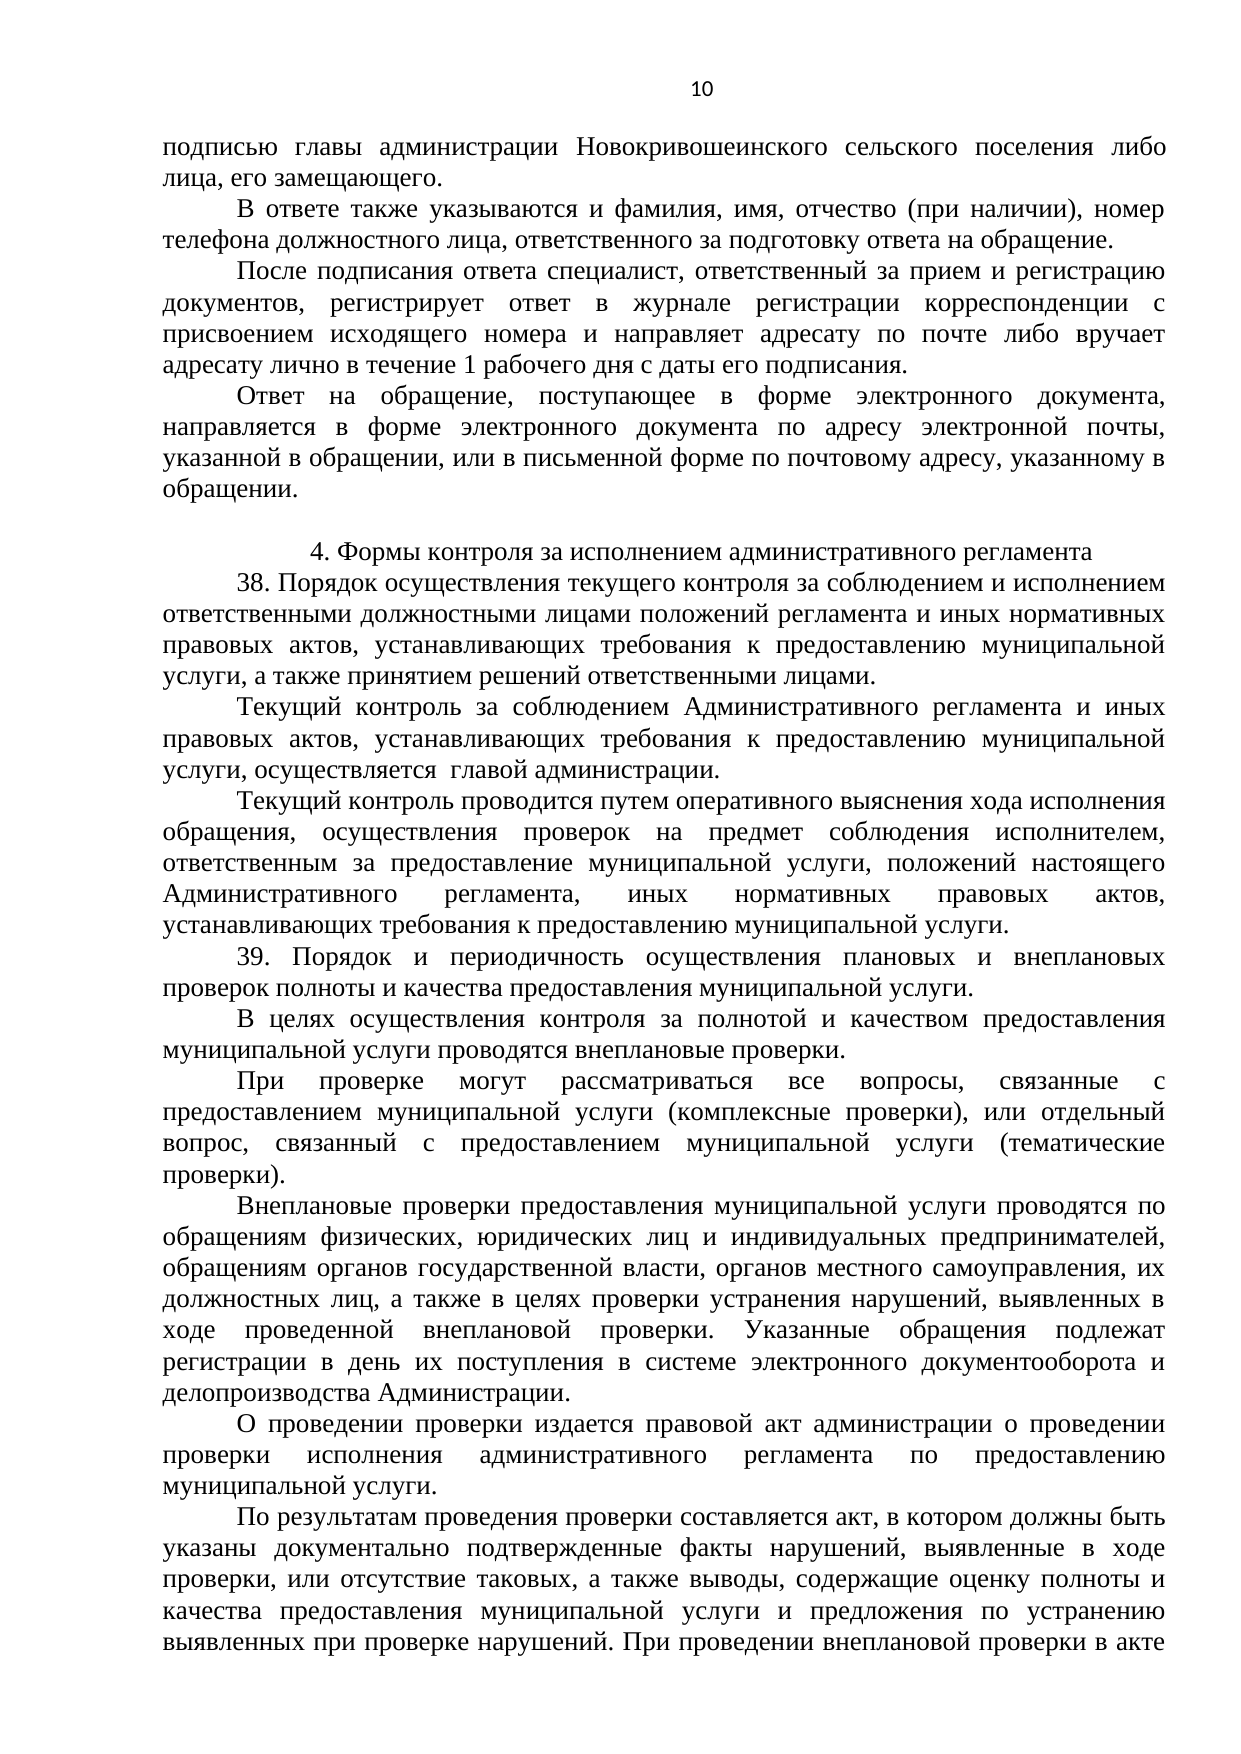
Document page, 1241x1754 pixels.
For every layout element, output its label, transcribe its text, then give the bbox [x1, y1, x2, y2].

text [162, 130, 1167, 192]
text 39. Порядок и периодичность осуществления плановых и внеплановых проверок полноты и качества предоставления муниципальной услуги. [162, 940, 1167, 1002]
text 4. Формы контроля за исполнением административного регламента [162, 535, 1167, 566]
text При проверке могут рассматриваться все вопросы, связанные с предоставлением муниципальной услуги (комплексные проверки), или отдельный вопрос, связанный с предоставлением муниципальной услуги (тематические проверки). [162, 1064, 1167, 1189]
text Текущий контроль проводится путем оперативного выяснения хода исполнения обращения, осуществления проверок на предмет соблюдения исполнителем, ответственным за предоставление муниципальной услуги, положений настоящего Административного регламента, иных нормативных правовых актов, устанавливающих требования к предоставлению муниципальной услуги. [162, 784, 1167, 940]
text Внеплановые проверки предоставления муниципальной услуги проводятся по обращениям физических, юридических лиц и индивидуальных предпринимателей, обращениям органов государственной власти, органов местного самоуправления, их должностных лиц, а также в целях проверки устранения нарушений, выявленных в ходе проведенной внеплановой проверки. Указанные обращения подлежат регистрации в день их поступления в системе электронного документооборота и делопроизводства Администрации. [162, 1189, 1167, 1407]
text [162, 1500, 1167, 1656]
text 38. Порядок осуществления текущего контроля за соблюдением и исполнением ответственными должностными лицами положений регламента и иных нормативных правовых актов, устанавливающих требования к предоставлению муниципальной услуги, а также принятием решений ответственными лицами. [162, 566, 1167, 691]
text В целях осуществления контроля за полнотой и качеством предоставления муниципальной услуги проводятся внеплановые проверки. [162, 1002, 1167, 1064]
text После подписания ответа специалист, ответственный за прием и регистрацию документов, регистрирует ответ в журнале регистрации корреспонденции с присвоением исходящего номера и направляет адресату по почте либо вручает адресату лично в течение 1 рабочего дня с даты его подписания. [162, 254, 1167, 379]
text Ответ на обращение, поступающее в форме электронного документа, направляется в форме электронного документа по адресу электронной почты, указанной в обращении, или в письменной форме по почтовому адресу, указанному в обращении. [162, 379, 1167, 504]
text В ответе также указываются и фамилия, имя, отчество (при наличии), номер телефона должностного лица, ответственного за подготовку ответа на обращение. [162, 192, 1167, 254]
text О проведении проверки издается правовой акт администрации о проведении проверки исполнения административного регламента по предоставлению муниципальной услуги. [162, 1407, 1167, 1500]
text Текущий контроль за соблюдением Административного регламента и иных правовых актов, устанавливающих требования к предоставлению муниципальной услуги, осуществляется главой администрации. [162, 691, 1167, 784]
